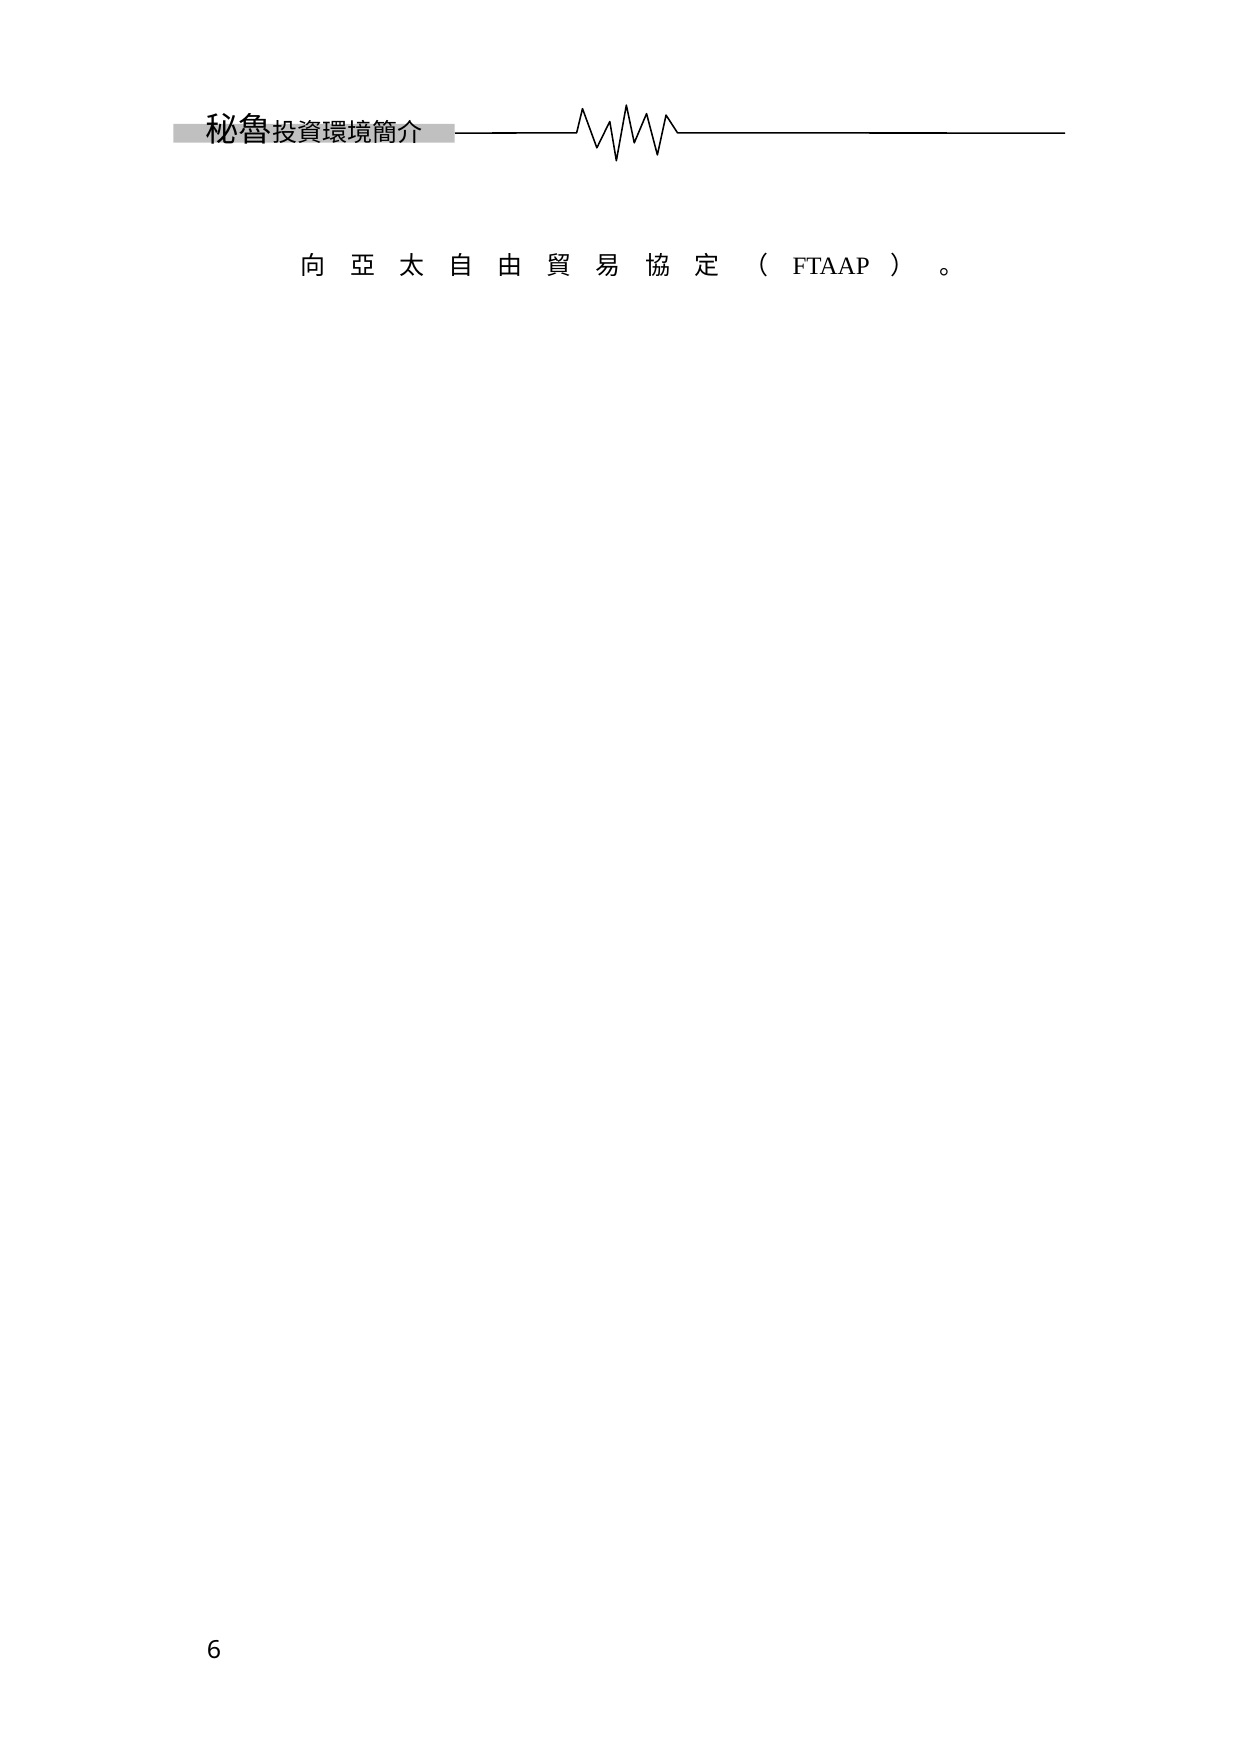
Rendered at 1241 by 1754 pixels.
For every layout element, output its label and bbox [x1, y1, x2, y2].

text [276, 237, 1063, 291]
